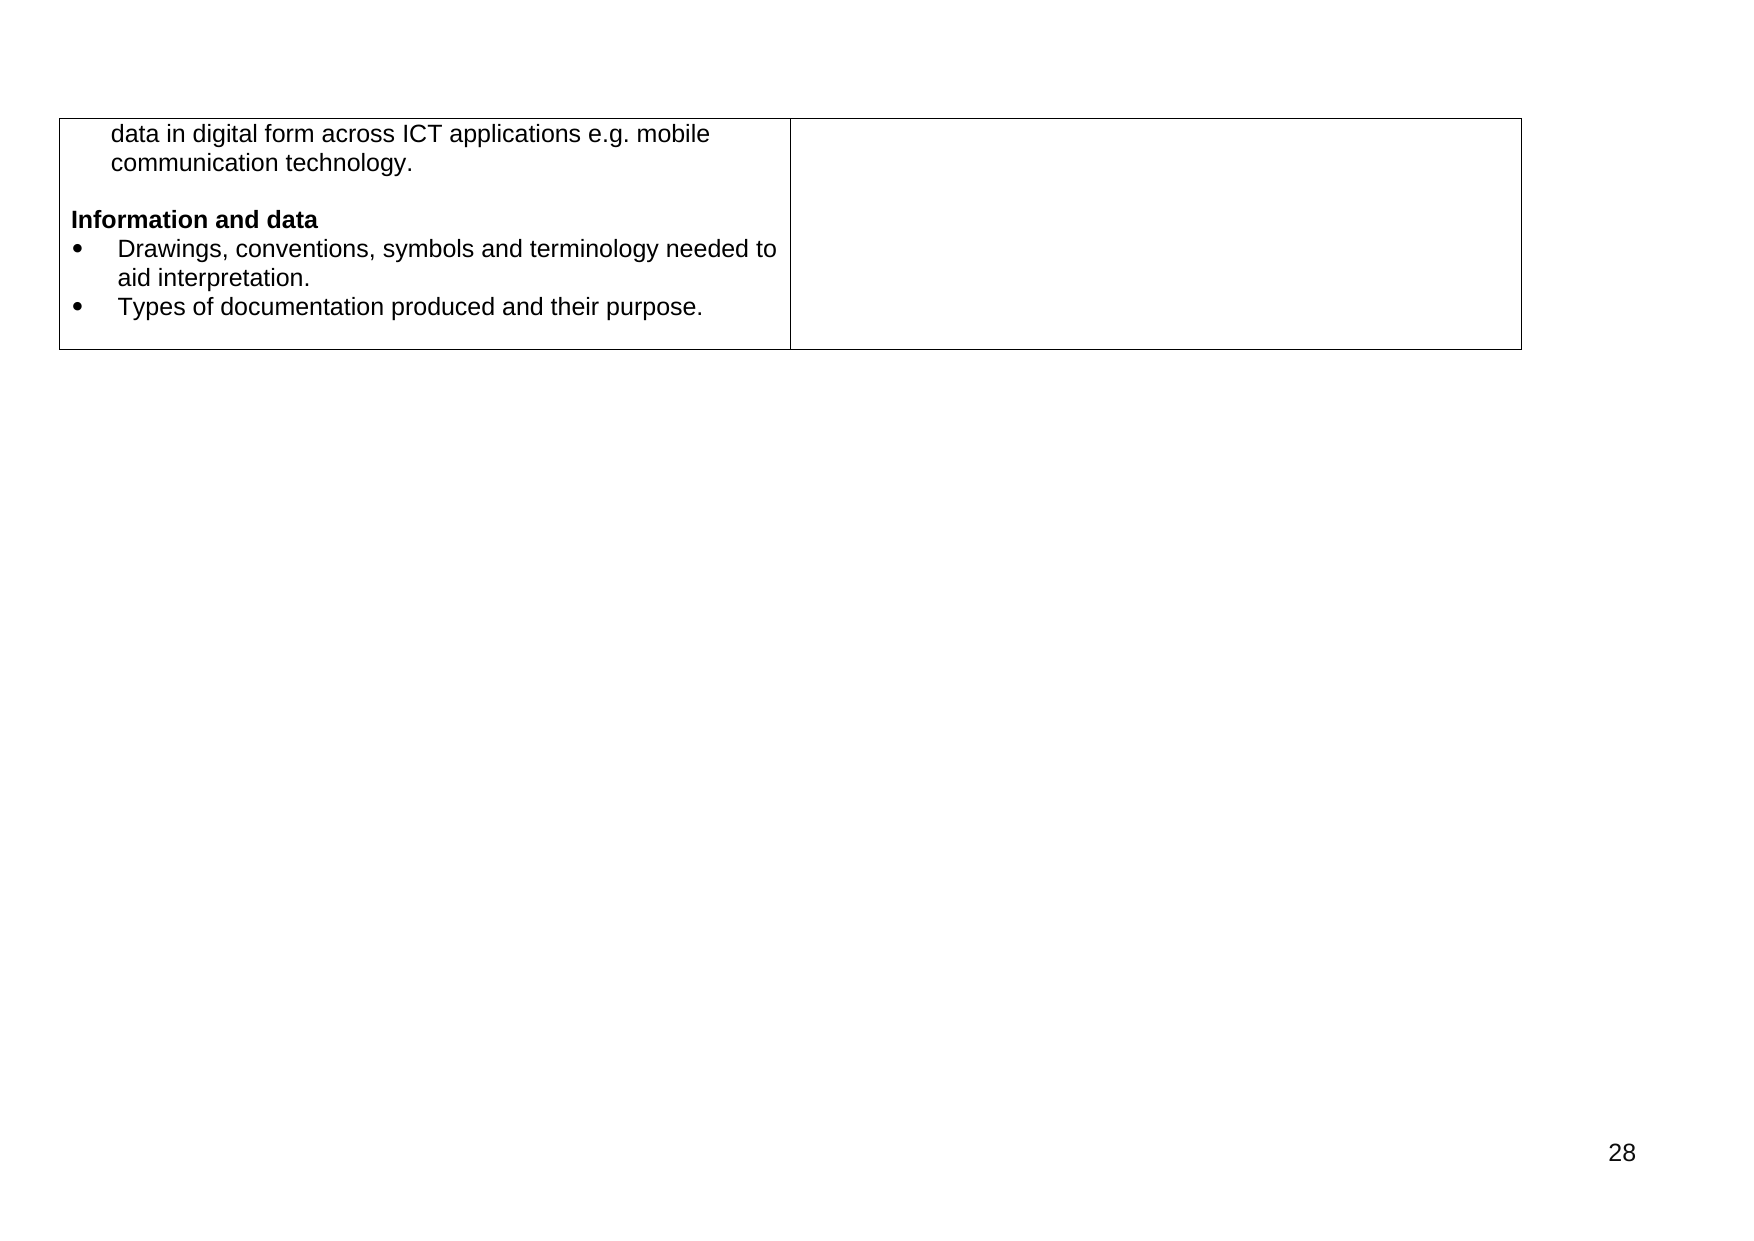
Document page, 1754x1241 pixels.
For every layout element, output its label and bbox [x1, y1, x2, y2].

table_cell [60, 119, 790, 349]
table_cell [791, 119, 1521, 349]
